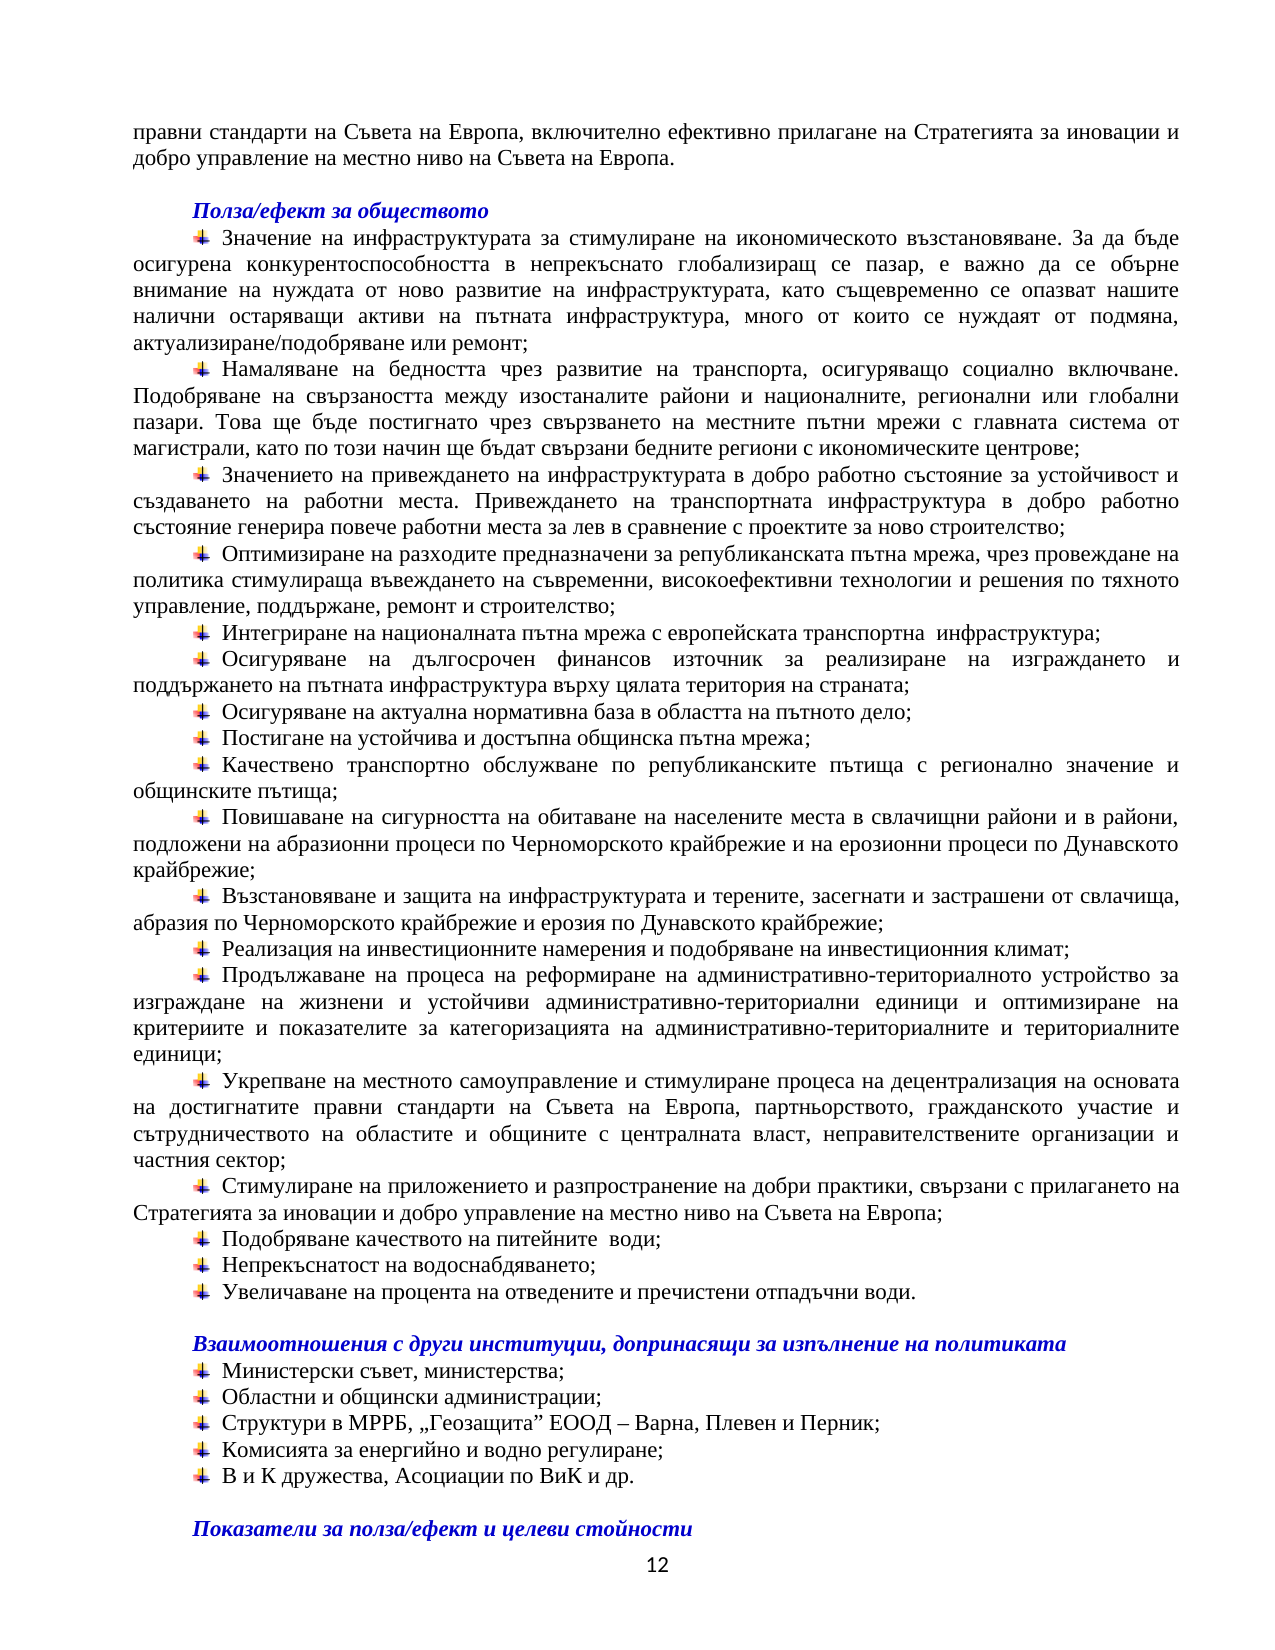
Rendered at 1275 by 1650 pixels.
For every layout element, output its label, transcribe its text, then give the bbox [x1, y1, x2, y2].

picture [193, 650, 210, 667]
list Областни и общински администрации; [133, 1383, 1181, 1409]
picture [193, 1361, 210, 1379]
list Структури в МРРБ, „Геозащита” ЕООД – Варна, Плевен и Перник; [133, 1409, 1181, 1436]
picture [193, 1440, 210, 1458]
picture [193, 544, 210, 562]
picture [193, 887, 210, 904]
list Намаляване на бедността чрез развитие на транспорта, осигуряващо социално включване. Подобряване на свързаността между изостаналите райони и националните, регионални или глобални пазари. Това ще бъде постигнато чрез свързването на местните пътни мрежи с главната система от магистрали, като по този начин ще бъдат свързани бедните региони с икономическите центрове; [133, 355, 1181, 461]
picture [193, 939, 210, 957]
text Показатели за полза/ефект и целеви стойности [133, 1515, 1181, 1541]
list Комисията за енергийно и водно регулиране; [133, 1436, 1181, 1462]
picture [193, 1177, 210, 1194]
picture [193, 1071, 210, 1089]
list Осигуряване на дългосрочен финансов източник за реализиране на изграждането и поддържането на пътната инфраструктура върху цялата територия на страната; [133, 645, 1181, 698]
list Значението на привеждането на инфраструктурата в добро работно състояние за устойчивост и създаването на работни места. Привеждането на транспортната инфраструктура в добро работно състояние генерира повече работни места за лев в сравнение с проектите за ново строителство; [133, 461, 1181, 540]
list Интегриране на националната пътна мрежа с европейската транспортна инфраструктура; [133, 619, 1181, 645]
list Постигане на устойчива и достъпна общинска пътна мрежа; [133, 724, 1181, 751]
picture [193, 755, 210, 772]
text Взаимоотношения с други институции, допринасящи за изпълнение на политиката [133, 1330, 1181, 1357]
picture [193, 702, 210, 720]
list Реализация на инвестиционните намерения и подобряване на инвестиционния климат; [133, 935, 1181, 961]
list Укрепване на местното самоуправление и стимулиране процеса на децентрализация на основата на достигнатите правни стандарти на Съвета на Европа, партньорството, гражданското участие и сътрудничеството на областите и общините с централната власт, неправителствените организации и частния сектор; [133, 1067, 1181, 1172]
list Министерски съвет, министерства; [133, 1357, 1181, 1383]
list Повишаване на сигурността на обитаване на населените места в свлачищни райони и в райони, подложени на абразионни процеси по Черноморското крайбрежие и на ерозионни процеси по Дунавското крайбрежие; [133, 803, 1181, 882]
list Възстановяване и защита на инфраструктурата и терените, засегнати и застрашени от свлачища, абразия по Черноморското крайбрежие и ерозия по Дунавското крайбрежие; [133, 882, 1181, 935]
picture [193, 1282, 210, 1300]
list Увеличаване на процента на отведените и пречистени отпадъчни води. [133, 1278, 1181, 1304]
list Подобряване качеството на питейните води; [133, 1225, 1181, 1251]
picture [193, 465, 210, 482]
picture [193, 808, 210, 825]
picture [193, 966, 210, 983]
list Стимулиране на приложението и разпространение на добри практики, свързани с прилагането на Стратегията за иновации и добро управление на местно ниво на Съвета на Европа; [133, 1172, 1181, 1225]
list Продължаване на процеса на реформиране на административно-териториалното устройство за изграждане на жизнени и устойчиви административно-териториални единици и оптимизиране на критериите и показателите за категоризацията на административно-териториалните и териториалните единици; [133, 961, 1181, 1067]
list Непрекъснатост на водоснабдяването; [133, 1251, 1181, 1278]
list Осигуряване на актуална нормативна база в областта на пътното дело; [133, 698, 1181, 724]
picture [193, 729, 210, 746]
picture [193, 1414, 210, 1431]
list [133, 118, 1181, 171]
picture [193, 1229, 210, 1247]
picture [193, 1388, 210, 1405]
picture [193, 360, 210, 377]
list Значение на инфраструктурата за стимулиране на икономическото възстановяване. За да бъде осигурена конкурентоспособността в непрекъснато глобализиращ се пазар, е важно да се обърне внимание на нуждата от ново развитие на инфраструктурата, като същевременно се опазват нашите налични остаряващи активи на пътната инфраструктура, много от които се нуждаят от подмяна, актуализиране/подобряване или ремонт; [133, 223, 1181, 355]
list Оптимизиране на разходите предназначени за републиканската пътна мрежа, чрез провеждане на политика стимулираща въвеждането на съвременни, високоефективни технологии и решения по тяхното управление, поддържане, ремонт и строителство; [133, 540, 1181, 619]
picture [193, 1256, 210, 1273]
list Качествено транспортно обслужване по републиканските пътища с регионално значение и общинските пътища; [133, 751, 1181, 803]
picture [193, 1466, 210, 1484]
list Полза/ефект за обществото [133, 197, 1181, 223]
picture [193, 623, 210, 641]
picture [193, 228, 210, 245]
list В и К дружества, Асоциации по ВиК и др. [133, 1462, 1181, 1488]
